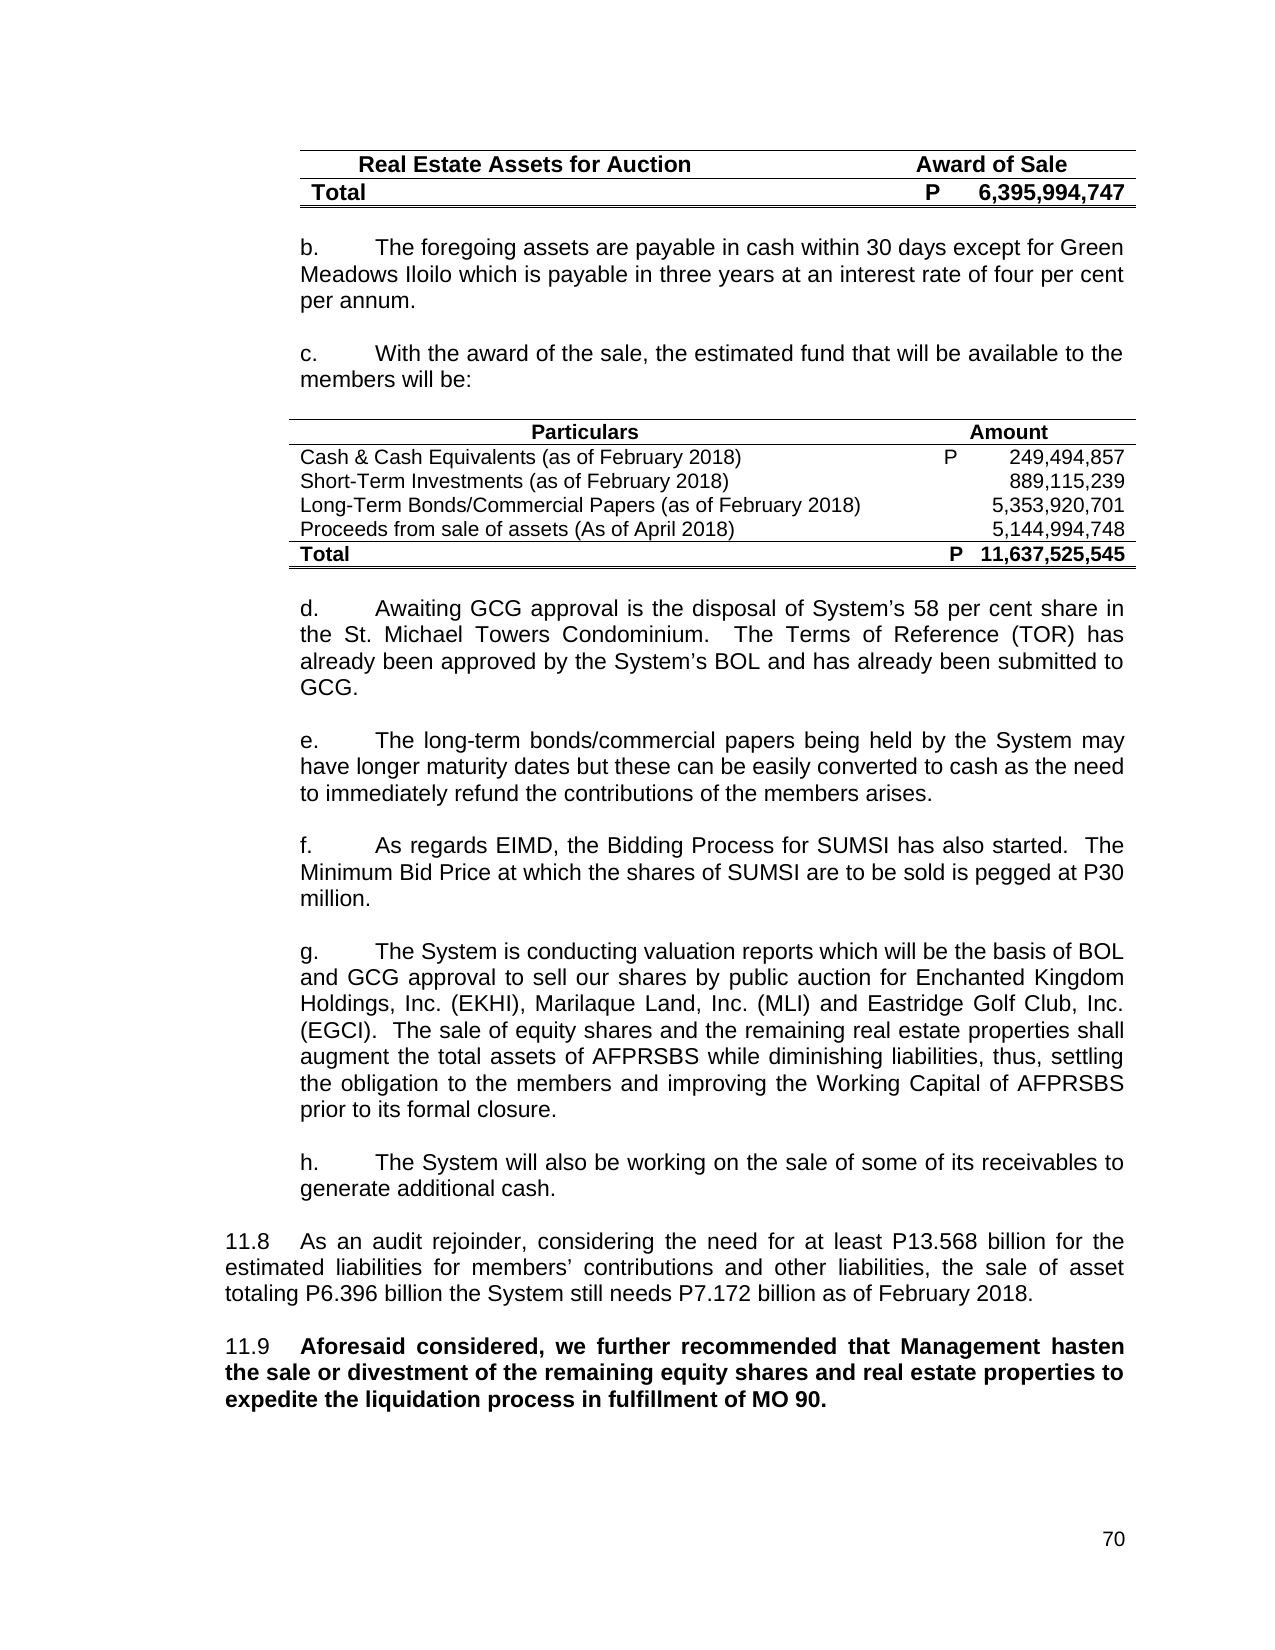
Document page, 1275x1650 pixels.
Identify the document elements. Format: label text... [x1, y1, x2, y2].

list With the award of the sale, the estimated fund that will be available to the members will be: [300, 340, 1125, 392]
table_header Particulars [289, 420, 881, 444]
table_cell Proceeds from sale of assets (As of April 2018) [289, 517, 881, 541]
list Aforesaid considered, we further recommended that Management hasten the sale or divestment of the remaining equity shares and real estate properties to expedite the liquidation process in fulfillment of MO 90. [225, 1333, 1125, 1412]
list As regards EIMD, the Bidding Process for SUMSI has also started. The Minimum Bid Price at which the shares of SUMSI are to be sold is pegged at P30 million. [300, 832, 1125, 911]
table_header [300, 151, 347, 177]
table_header Real Estate Assets for Auction [347, 151, 854, 177]
table_cell Long-Term Bonds/Commercial Papers (as of February 2018) [289, 493, 881, 517]
list The System is conducting valuation reports which will be the basis of BOL and GCG approval to sell our shares by public auction for Enchanted Kingdom Holdings, Inc. (EKHI), Marilaque Land, Inc. (MLI) and Eastridge Golf Club, Inc. (EGCI). The sale of equity shares and the remaining real estate properties shall augment the total assets of AFPRSBS while diminishing liabilities, thus, settling the obligation to the members and improving the Working Capital of AFPRSBS prior to its formal closure. [300, 938, 1125, 1122]
table_cell Total [300, 179, 854, 205]
list The System will also be working on the sale of some of its receivables to generate additional cash. [300, 1148, 1125, 1201]
table_cell P 249,494,857 [881, 445, 1136, 469]
list As an audit rejoinder, considering the need for at least P13.568 billion for the estimated liabilities for members’ contributions and other liabilities, the sale of asset totaling P6.396 billion the System still needs P7.172 billion as of February 2018. [225, 1228, 1125, 1307]
table_cell Cash & Cash Equivalents (as of February 2018) [289, 445, 881, 469]
table_cell 5,144,994,748 [881, 517, 1136, 541]
list The foregoing assets are payable in cash within 30 days except for Green Meadows Iloilo which is payable in three years at an interest rate of four per cent per annum. [300, 234, 1125, 313]
table_cell 5,353,920,701 [881, 493, 1136, 517]
list Awaiting GCG approval is the disposal of System’s 58 per cent share in the St. Michael Towers Condominium. The Terms of Reference (TOR) has already been approved by the System’s BOL and has already been submitted to GCG. [300, 595, 1125, 701]
table_cell Short-Term Investments (as of February 2018) [289, 469, 881, 493]
table_header Award of Sale [854, 151, 1136, 177]
table_cell 889,115,239 [881, 469, 1136, 493]
table_header Amount [881, 420, 1136, 444]
table_cell Total [289, 542, 881, 566]
list The long-term bonds/commercial papers being held by the System may have longer maturity dates but these can be easily converted to cash as the need to immediately refund the contributions of the members arises. [300, 727, 1125, 806]
table_cell P 6,395,994,747 [854, 179, 1136, 205]
table_cell P 11,637,525,545 [881, 542, 1136, 566]
